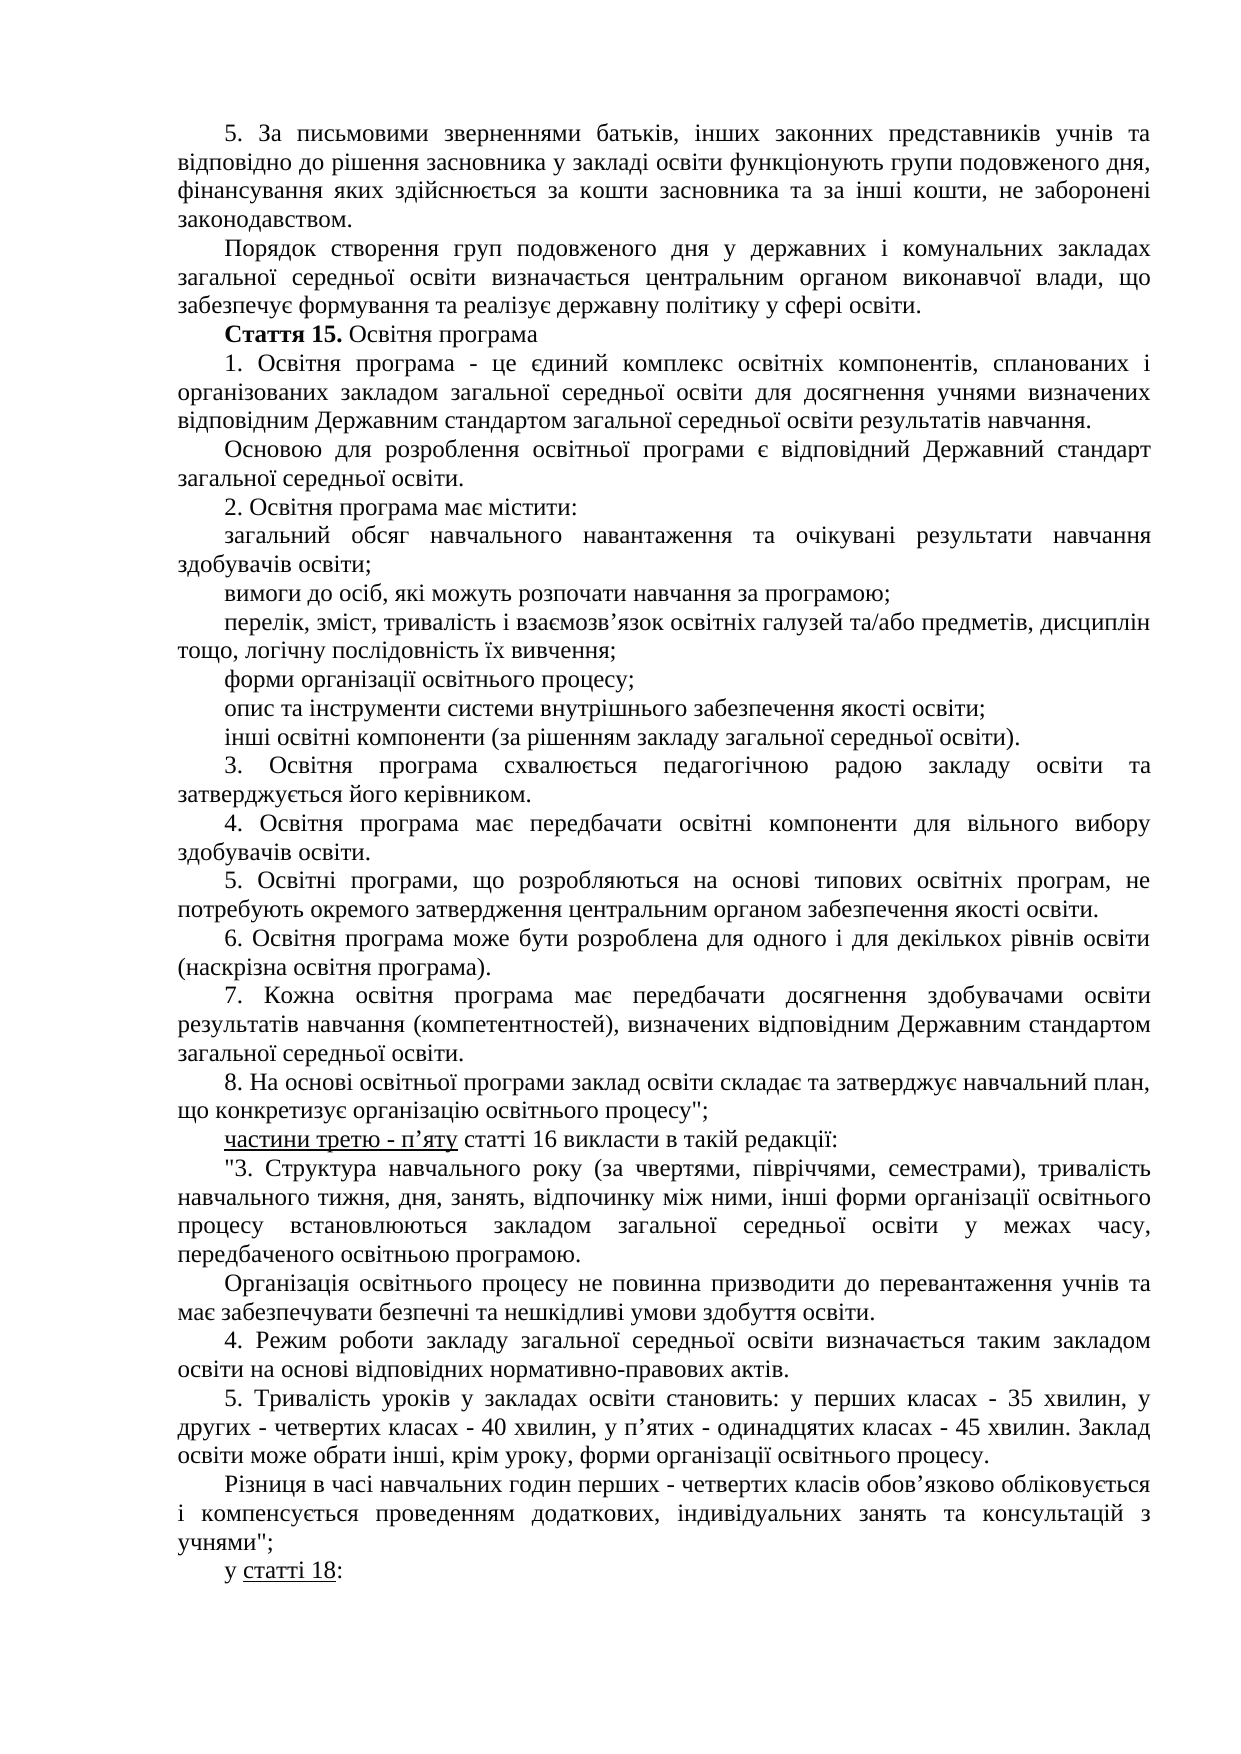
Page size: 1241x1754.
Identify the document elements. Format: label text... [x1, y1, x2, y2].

text 6. Освітня програма може бути розроблена для одного і для декількох рівнів освіти (наскрізна освітня програма). [177, 923, 1152, 981]
text опис та інструменти системи внутрішнього забезпечення якості освіти; [177, 693, 1152, 722]
text вимоги до осіб, які можуть розпочати навчання за програмою; [177, 578, 1152, 607]
text у статті 18: [177, 1556, 1152, 1584]
text 4. Режим роботи закладу загальної середньої освіти визначається таким закладом освіти на основі відповідних нормативно-правових актів. [177, 1326, 1152, 1383]
text 7. Кожна освітня програма має передбачати досягнення здобувачами освіти результатів навчання (компетентностей), визначених відповідним Державним стандартом загальної середньої освіти. [177, 981, 1152, 1067]
text 1. Освітня програма - це єдиний комплекс освітніх компонентів, спланованих і організованих закладом загальної середньої освіти для досягнення учнями визначених відповідним Державним стандартом загальної середньої освіти результатів навчання. [177, 348, 1152, 434]
text форми організації освітнього процесу; [177, 664, 1152, 693]
text Стаття 15. Освітня програма [177, 319, 1152, 348]
text 4. Освітня програма має передбачати освітні компоненти для вільного вибору здобувачів освіти. [177, 808, 1152, 866]
text Організація освітнього процесу не повинна призводити до перевантаження учнів та має забезпечувати безпечні та нешкідливі умови здобуття освіти. [177, 1268, 1152, 1326]
text "3. Структура навчального року (за чвертями, півріччями, семестрами), тривалість навчального тижня, дня, занять, відпочинку між ними, інші форми організації освітнього процесу встановлюються закладом загальної середньої освіти у межах часу, передбаченого освітньою програмою. [177, 1153, 1152, 1268]
text Порядок створення груп подовженого дня у державних і комунальних закладах загальної середньої освіти визначається центральним органом виконавчої влади, що забезпечує формування та реалізує державну політику у сфері освіти. [177, 233, 1152, 319]
text частини третю - п’яту статті 16 викласти в такій редакції: [177, 1124, 1152, 1153]
text 5. Тривалість уроків у закладах освіти становить: у перших класах - 35 хвилин, у других - четвертих класах - 40 хвилин, у п’ятих - одинадцятих класах - 45 хвилин. Заклад освіти може обрати інші, крім уроку, форми організації освітнього процесу. [177, 1383, 1152, 1469]
text інші освітні компоненти (за рішенням закладу загальної середньої освіти). [177, 722, 1152, 751]
text 5. За письмовими зверненнями батьків, інших законних представників учнів та відповідно до рішення засновника у закладі освіти функціонують групи подовженого дня, фінансування яких здійснюється за кошти засновника та за інші кошти, не заборонені законодавством. [177, 118, 1152, 233]
text 5. Освітні програми, що розробляються на основі типових освітніх програм, не потребують окремого затвердження центральним органом забезпечення якості освіти. [177, 866, 1152, 923]
text Різниця в часі навчальних годин перших - четвертих класів обов’язково обліковується і компенсується проведенням додаткових, індивідуальних занять та консультацій з учнями"; [177, 1469, 1152, 1556]
text 8. На основі освітньої програми заклад освіти складає та затверджує навчальний план, що конкретизує організацію освітнього процесу"; [177, 1067, 1152, 1124]
text Основою для розроблення освітньої програми є відповідний Державний стандарт загальної середньої освіти. [177, 434, 1152, 492]
text 3. Освітня програма схвалюється педагогічною радою закладу освіти та затверджується його керівником. [177, 751, 1152, 808]
text загальний обсяг навчального навантаження та очікувані результати навчання здобувачів освіти; [177, 521, 1152, 578]
text 2. Освітня програма має містити: [177, 492, 1152, 521]
text перелік, зміст, тривалість і взаємозв’язок освітніх галузей та/або предметів, дисциплін тощо, логічну послідовність їх вивчення; [177, 607, 1152, 664]
